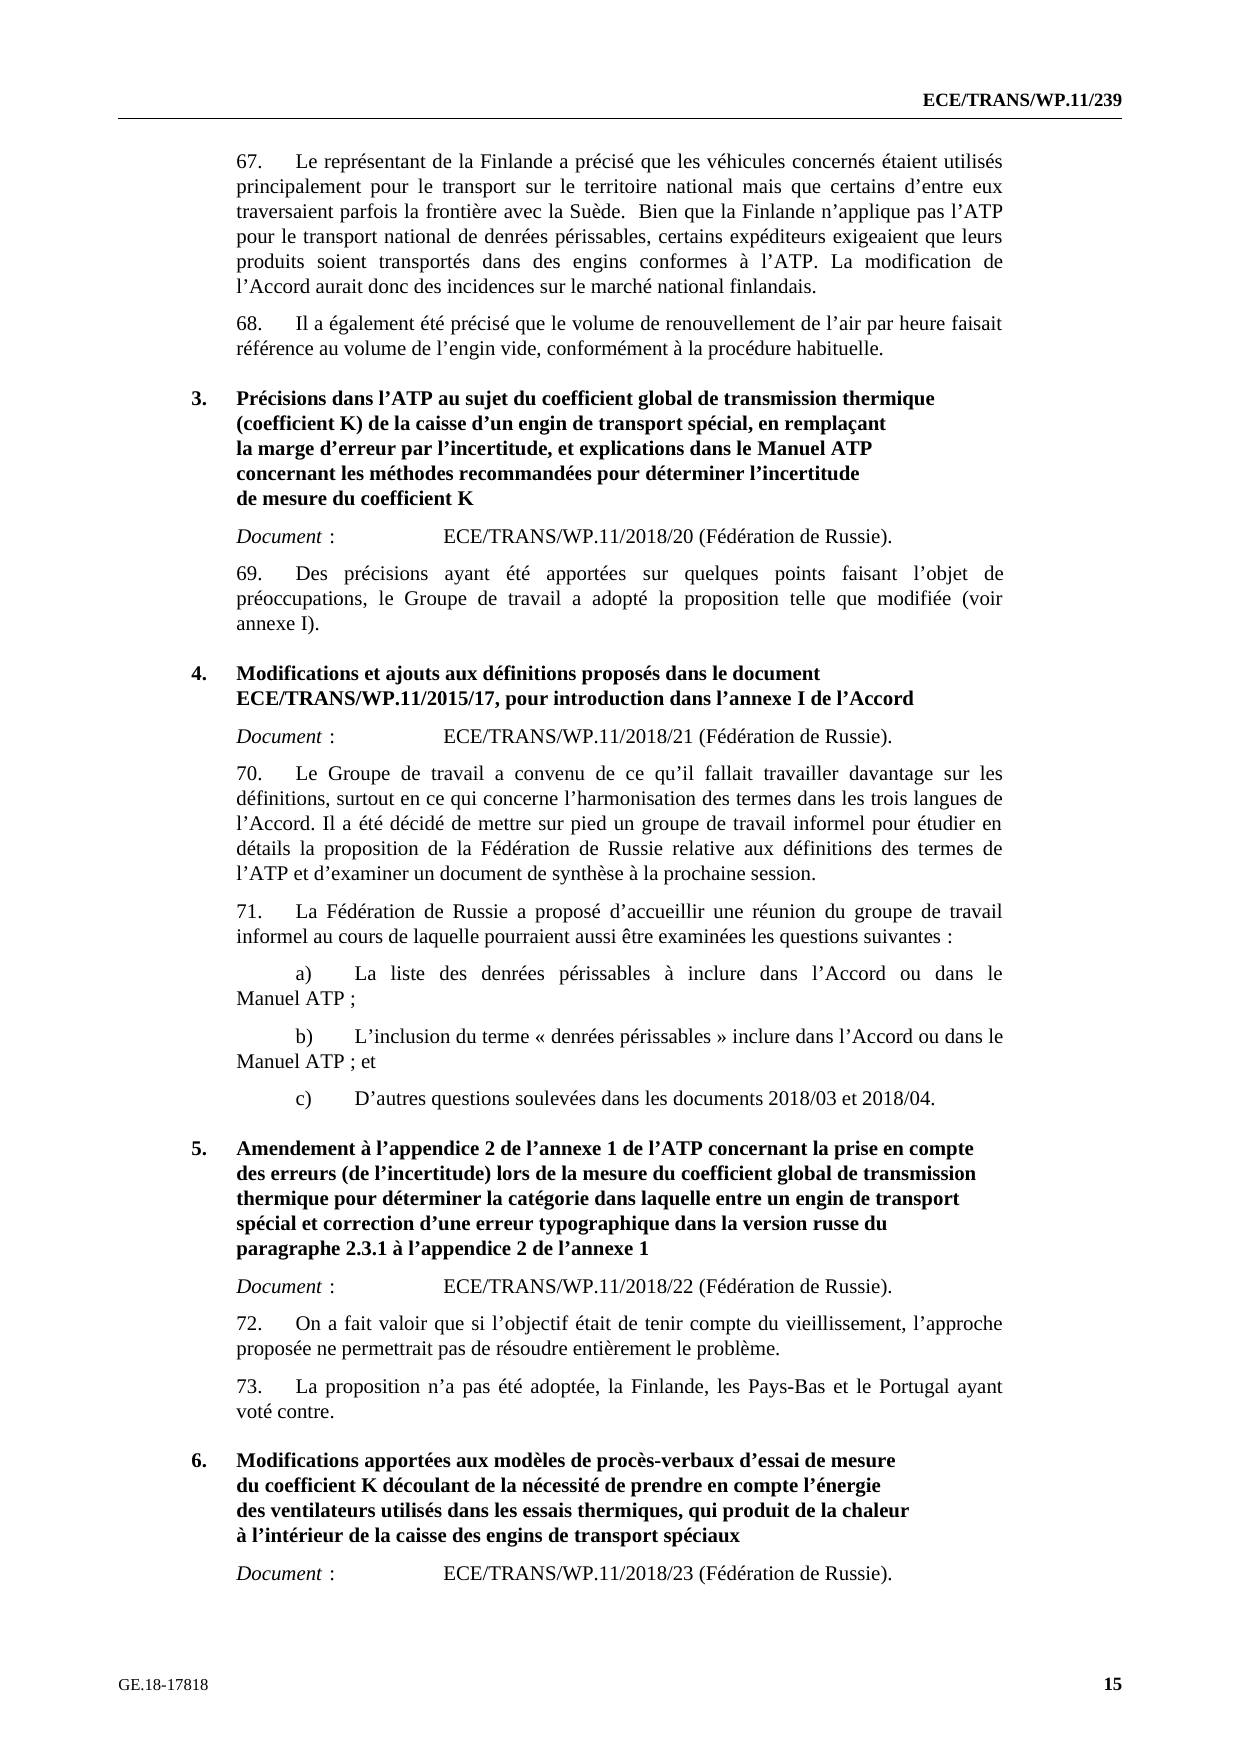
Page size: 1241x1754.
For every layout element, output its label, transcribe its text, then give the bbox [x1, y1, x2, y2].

text 3. Précisions dans l’ATP au sujet du coefficient global de transmission thermique (coefficient K) de la caisse d’un engin de transport spécial, en remplaçant la marge d’erreur par l’incertitude, et explications dans le Manuel ATP concernant les méthodes recommandées pour déterminer l’incertitude de mesure du coefficient K [118, 385, 1004, 510]
text 6. Modifications apportées aux modèles de procès-verbaux d’essai de mesure du coefficient K découlant de la nécessité de prendre en compte l’énergie des ventilateurs utilisés dans les essais thermiques, qui produit de la chaleur à l’intérieur de la caisse des engins de transport spéciaux [118, 1448, 1004, 1548]
text 73. La proposition n’a pas été adoptée, la Finlande, les Pays-Bas et le Portugal ayant voté contre. [236, 1373, 1004, 1423]
text a) La liste des denrées périssables à inclure dans l’Accord ou dans le Manuel ATP ; [236, 960, 1004, 1010]
text 5. Amendement à l’appendice 2 de l’annexe 1 de l’ATP concernant la prise en compte des erreurs (de l’incertitude) lors de la mesure du coefficient global de transmission thermique pour déterminer la catégorie dans laquelle entre un engin de transport spécial et correction d’une erreur typographique dans la version russe du paragraphe 2.3.1 à l’appendice 2 de l’annexe 1 [118, 1135, 1004, 1260]
text Document : ECE/TRANS/WP.11/2018/21 (Fédération de Russie). [236, 723, 1004, 748]
text 70. Le Groupe de travail a convenu de ce qu’il fallait travailler davantage sur les définitions, surtout en ce qui concerne l’harmonisation des termes dans les trois langues de l’Accord. Il a été décidé de mettre sur pied un groupe de travail informel pour étudier en détails la proposition de la Fédération de Russie relative aux définitions des termes de l’ATP et d’examiner un document de synthèse à la prochaine session. [236, 760, 1004, 885]
text 68. Il a également été précisé que le volume de renouvellement de l’air par heure faisait référence au volume de l’engin vide, conformément à la procédure habituelle. [236, 310, 1004, 360]
text 67. Le représentant de la Finlande a précisé que les véhicules concernés étaient utilisés principalement pour le transport sur le territoire national mais que certains d’entre eux traversaient parfois la frontière avec la Suède. Bien que la Finlande n’applique pas l’ATP pour le transport national de denrées périssables, certains expéditeurs exigeaient que leurs produits soient transportés dans des engins conformes à l’ATP. La modification de l’Accord aurait donc des incidences sur le marché national finlandais. [236, 148, 1004, 298]
text 4. Modifications et ajouts aux définitions proposés dans le document ECE/TRANS/WP.11/2015/17, pour introduction dans l’annexe I de l’Accord [118, 660, 1004, 710]
text 69. Des précisions ayant été apportées sur quelques points faisant l’objet de préoccupations, le Groupe de travail a adopté la proposition telle que modifiée (voir annexe I). [236, 560, 1004, 635]
text 71. La Fédération de Russie a proposé d’accueillir une réunion du groupe de travail informel au cours de laquelle pourraient aussi être examinées les questions suivantes : [236, 898, 1004, 948]
text Document : ECE/TRANS/WP.11/2018/22 (Fédération de Russie). [236, 1273, 1004, 1298]
text Document : ECE/TRANS/WP.11/2018/20 (Fédération de Russie). [236, 523, 1004, 548]
text c) D’autres questions soulevées dans les documents 2018/03 et 2018/04. [236, 1085, 1004, 1110]
text 72. On a fait valoir que si l’objectif était de tenir compte du vieillissement, l’approche proposée ne permettrait pas de résoudre entièrement le problème. [236, 1310, 1004, 1360]
text Document : ECE/TRANS/WP.11/2018/23 (Fédération de Russie). [236, 1560, 1004, 1585]
text b) L’inclusion du terme « denrées périssables » inclure dans l’Accord ou dans le Manuel ATP ; et [236, 1023, 1004, 1073]
